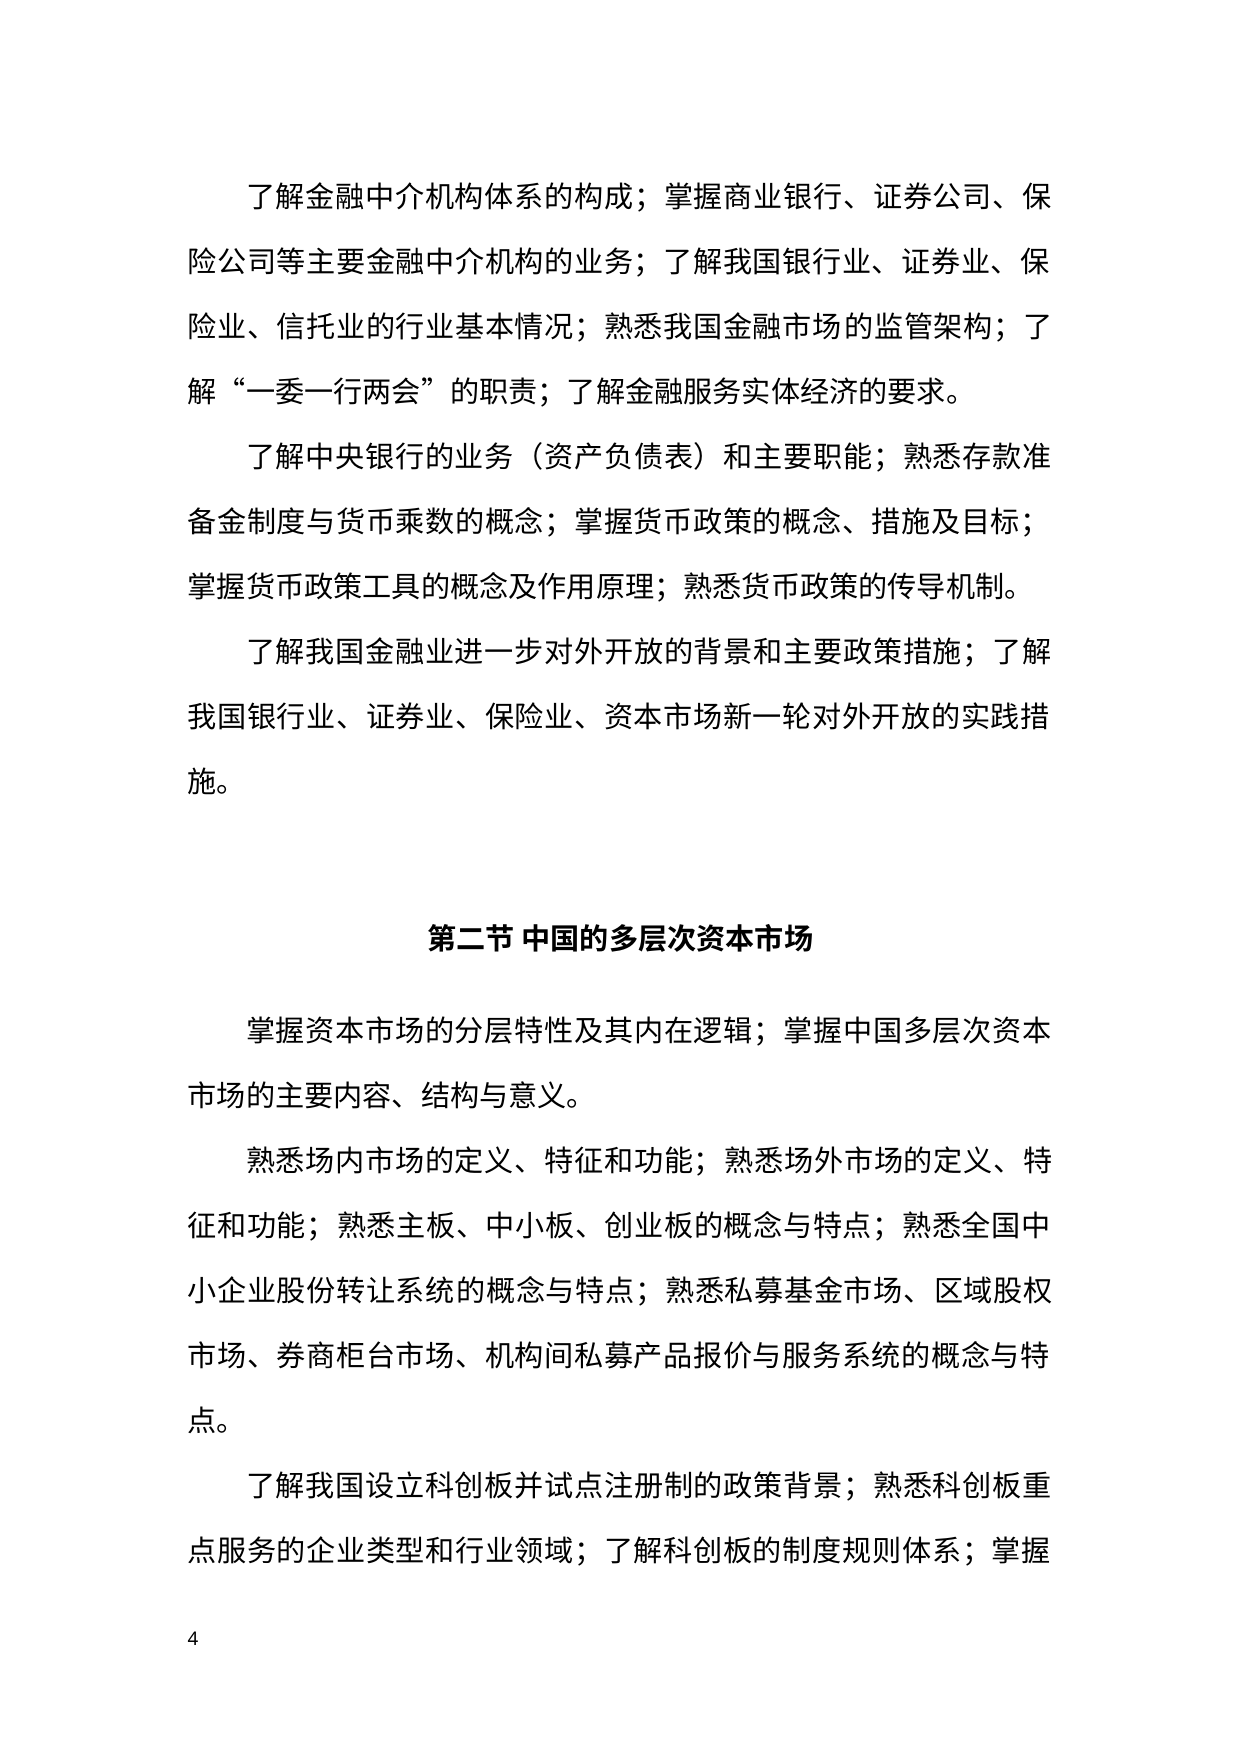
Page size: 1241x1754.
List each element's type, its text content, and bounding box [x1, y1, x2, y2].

subtitle 第二节 中国的多层次资本市场 [187, 904, 1053, 969]
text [187, 1451, 1053, 1581]
text 了解金融中介机构体系的构成；掌握商业银行、证券公司、保险公司等主要金融中介机构的业务；了解我国银行业、证券业、保险业、信托业的行业基本情况；熟悉我国金融市场的监管架构；了解“一委一行两会”的职责；了解金融服务实体经济的要求。 [187, 162, 1053, 422]
text 了解中央银行的业务（资产负债表）和主要职能；熟悉存款准备金制度与货币乘数的概念；掌握货币政策的概念、措施及目标；掌握货币政策工具的概念及作用原理；熟悉货币政策的传导机制。 [187, 422, 1053, 617]
text 了解我国金融业进一步对外开放的背景和主要政策措施；了解我国银行业、证券业、保险业、资本市场新一轮对外开放的实践措施。 [187, 617, 1053, 812]
text 掌握资本市场的分层特性及其内在逻辑；掌握中国多层次资本市场的主要内容、结构与意义。 [187, 996, 1053, 1126]
text 熟悉场内市场的定义、特征和功能；熟悉场外市场的定义、特征和功能；熟悉主板、中小板、创业板的概念与特点；熟悉全国中小企业股份转让系统的概念与特点；熟悉私募基金市场、区域股权市场、券商柜台市场、机构间私募产品报价与服务系统的概念与特点。 [187, 1126, 1053, 1451]
